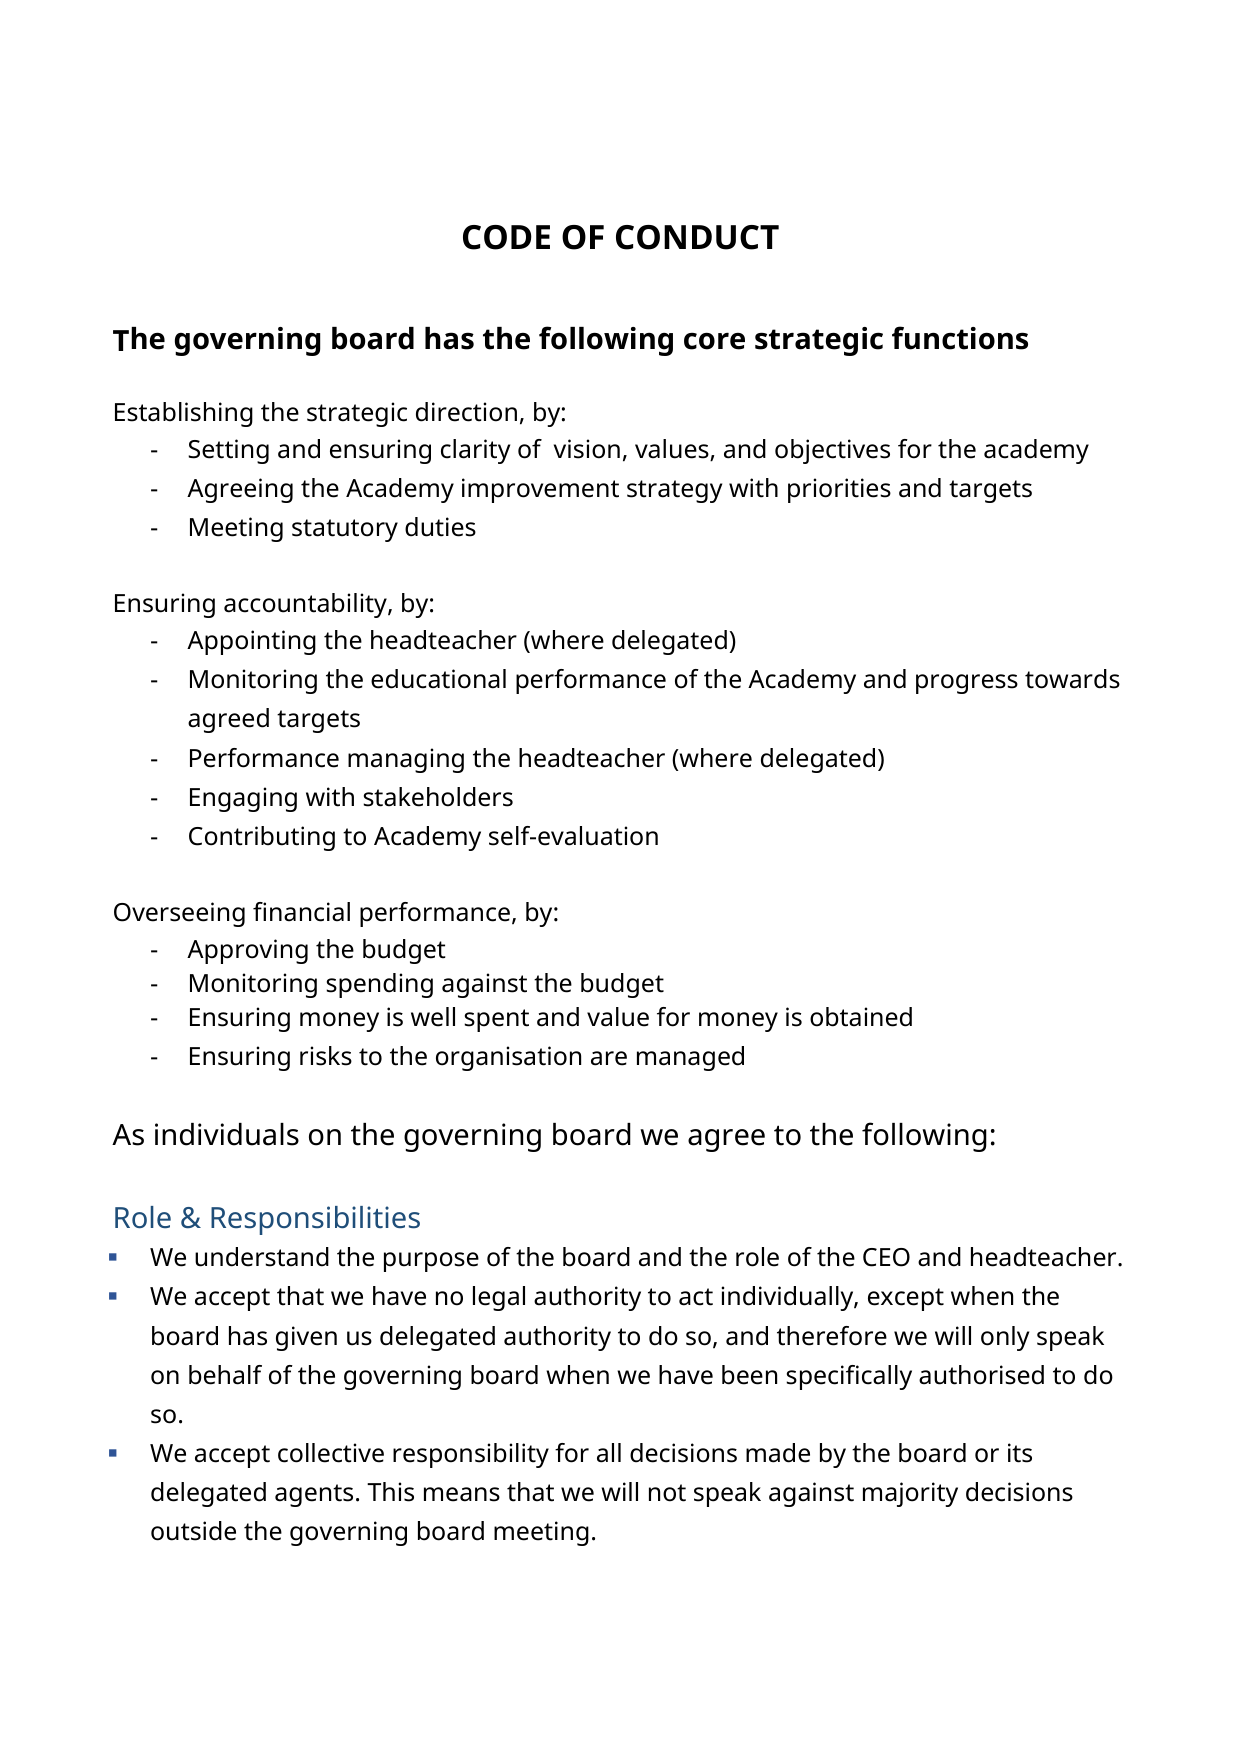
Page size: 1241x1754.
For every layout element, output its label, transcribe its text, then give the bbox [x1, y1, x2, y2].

list Contributing to Academy self-evaluation [150, 819, 1128, 853]
text CODE OF CONDUCT [112, 212, 1128, 259]
list Monitoring the educational performance of the Academy and progress towards agreed targets [150, 662, 1128, 735]
list Appointing the headteacher (where delegated) [150, 623, 1128, 657]
list Setting and ensuring clarity of vision, values, and objectives for the academy [150, 432, 1128, 466]
list We understand the purpose of the board and the role of the CEO and headteacher. [112, 1240, 1128, 1274]
list Meeting statutory duties [150, 510, 1128, 544]
text As individuals on the governing board we agree to the following: [112, 1114, 1128, 1154]
text Establishing the strategic direction, by: [112, 395, 1128, 429]
list Approving the budget [150, 931, 1128, 965]
text Role & Responsibilities [112, 1197, 1128, 1237]
list Performance managing the headteacher (where delegated) [150, 740, 1128, 774]
list We accept that we have no legal authority to act individually, except when the board has given us delegated authority to do so, and therefore we will only speak on behalf of the governing board when we have been specifically authorised to do so. [112, 1279, 1128, 1431]
list Ensuring money is well spent and value for money is obtained [150, 999, 1128, 1033]
list Agreeing the Academy improvement strategy with priorities and targets [150, 471, 1128, 505]
text The governing board has the following core strategic functions [112, 319, 1128, 360]
list Monitoring spending against the budget [150, 965, 1128, 999]
list We accept collective responsibility for all decisions made by the board or its delegated agents. This means that we will not speak against majority decisions outside the governing board meeting. [112, 1436, 1128, 1548]
text Overseeing financial performance, by: [112, 894, 1128, 929]
list Engaging with stakeholders [150, 779, 1128, 813]
list Ensuring risks to the organisation are managed [150, 1039, 1128, 1073]
text Ensuring accountability, by: [112, 586, 1128, 620]
